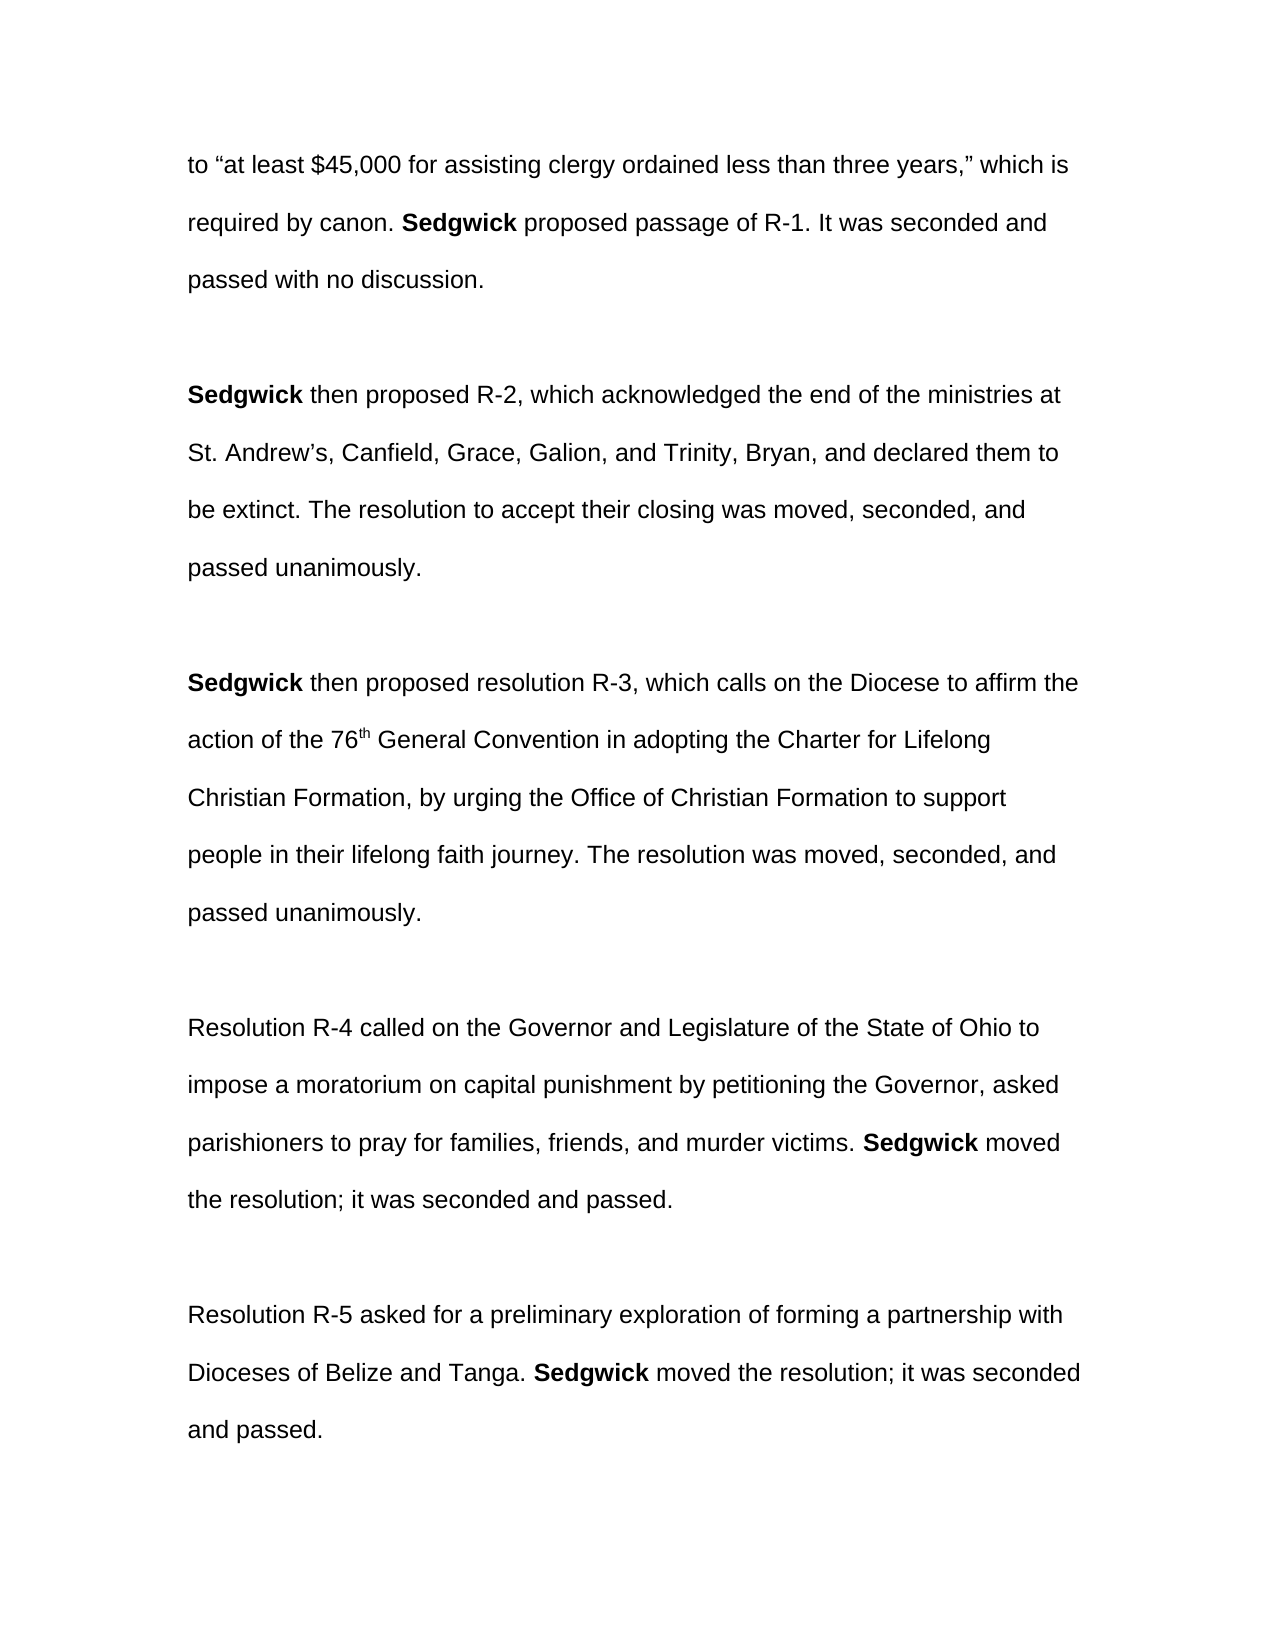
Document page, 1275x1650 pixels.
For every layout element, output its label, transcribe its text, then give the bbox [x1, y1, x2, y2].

text Sedgwick then proposed resolution R-3, which calls on the Diocese to affirm the action of the 76th General Convention in adopting the Charter for Lifelong Christian Formation, by urging the Office of Christian Formation to support people in their lifelong faith journey. The resolution was moved, seconded, and passed unanimously. [187, 667, 1087, 926]
text Resolution R-4 called on the Governor and Legislature of the State of Ohio to impose a moratorium on capital punishment by petitioning the Governor, asked parishioners to pray for families, friends, and murder victims. Sedgwick moved the resolution; it was seconded and passed. [187, 1012, 1087, 1214]
text Sedgwick then proposed R-2, which acknowledged the end of the ministries at St. Andrew’s, Canfield, Grace, Galion, and Trinity, Bryan, and declared them to be extinct. The resolution to accept their closing was moved, seconded, and passed unanimously. [187, 380, 1087, 581]
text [187, 150, 1087, 294]
text Resolution R-5 asked for a preliminary exploration of forming a partnership with Dioceses of Belize and Tanga. Sedgwick moved the resolution; it was seconded and passed. [187, 1300, 1087, 1444]
